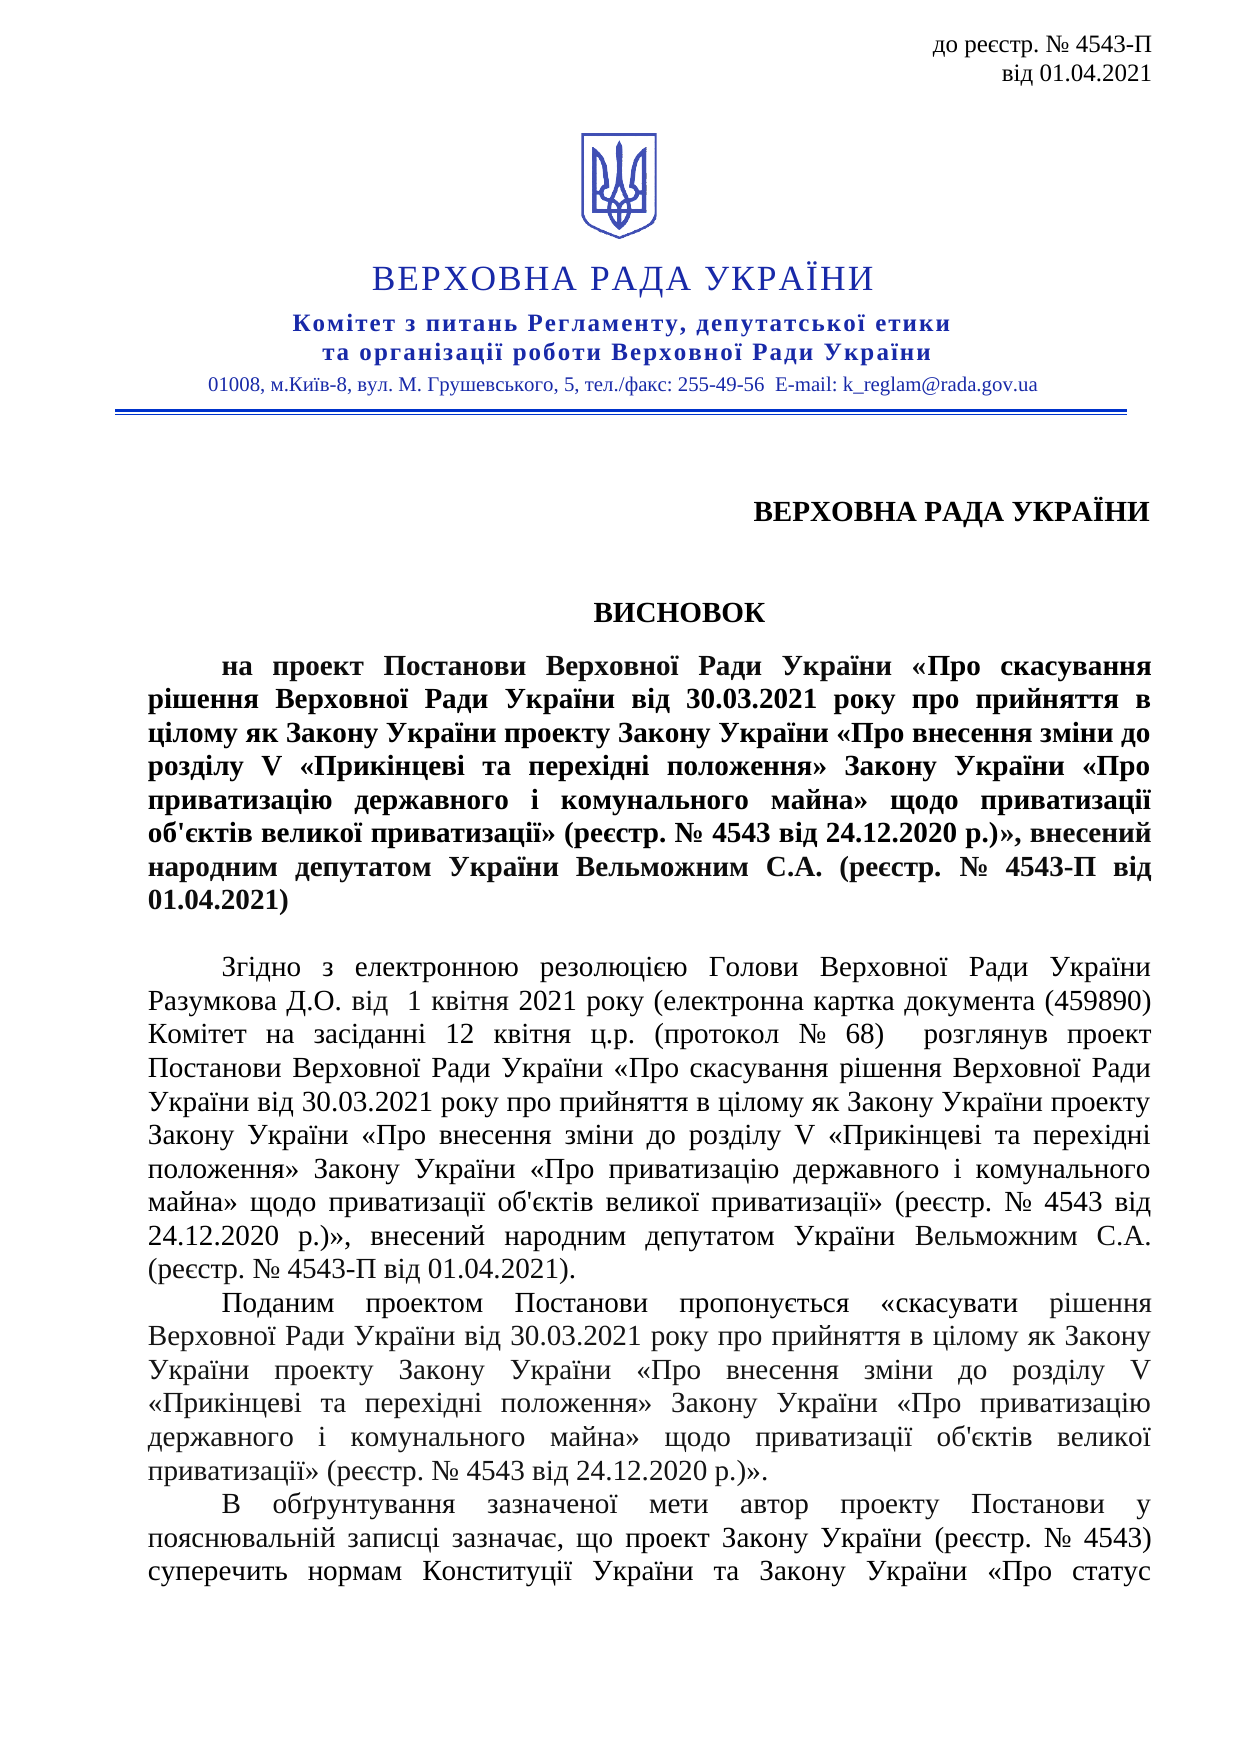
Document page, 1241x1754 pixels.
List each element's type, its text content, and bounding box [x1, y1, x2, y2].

text на проект Постанови Верховної Ради України «Про скасування рішення Верховної Ради України від 30.03.2021 року про прийняття в цілому як Закону України проекту Закону України «Про внесення зміни до розділу V «Прикінцеві та перехідні положення» Закону України «Про приватизацію державного і комунального майна» щодо приватизації об'єктів великої приватизації» (реєстр. № 4543 від 24.12.2020 р.)», внесений народним депутатом України Вельможним С.А. (реєстр. № 4543-П від 01.04.2021) [148, 648, 1152, 916]
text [148, 1486, 1152, 1587]
text Поданим проектом Постанови пропонується «скасувати рішення Верховної Ради України від 30.03.2021 року про прийняття в цілому як Закону України проекту Закону України «Про внесення зміни до розділу V «Прикінцеві та перехідні положення» Закону України «Про приватизацію державного і комунального майна» щодо приватизації об'єктів великої приватизації» (реєстр. № 4543 від 24.12.2020 р.)». [148, 1285, 1152, 1486]
picture [581, 133, 657, 239]
text Згідно з електронною резолюцією Голови Верховної Ради України Разумкова Д.О. від 1 квітня 2021 року (електронна картка документа (459890) Комітет на засіданні 12 квітня ц.р. (протокол № 68) розглянув проект Постанови Верховної Ради України «Про скасування рішення Верховної Ради України від 30.03.2021 року про прийняття в цілому як Закону України проекту Закону України «Про внесення зміни до розділу V «Прикінцеві та перехідні положення» Закону України «Про приватизацію державного і комунального майна» щодо приватизації об'єктів великої приватизації» (реєстр. № 4543 від 24.12.2020 р.)», внесений народним депутатом України Вельможним С.А. (реєстр. № 4543-П від 01.04.2021). [148, 949, 1152, 1285]
text ВИСНОВОК [177, 595, 1181, 628]
text ВЕРХОВНА РАДА УКРАЇНИ [177, 494, 1181, 528]
